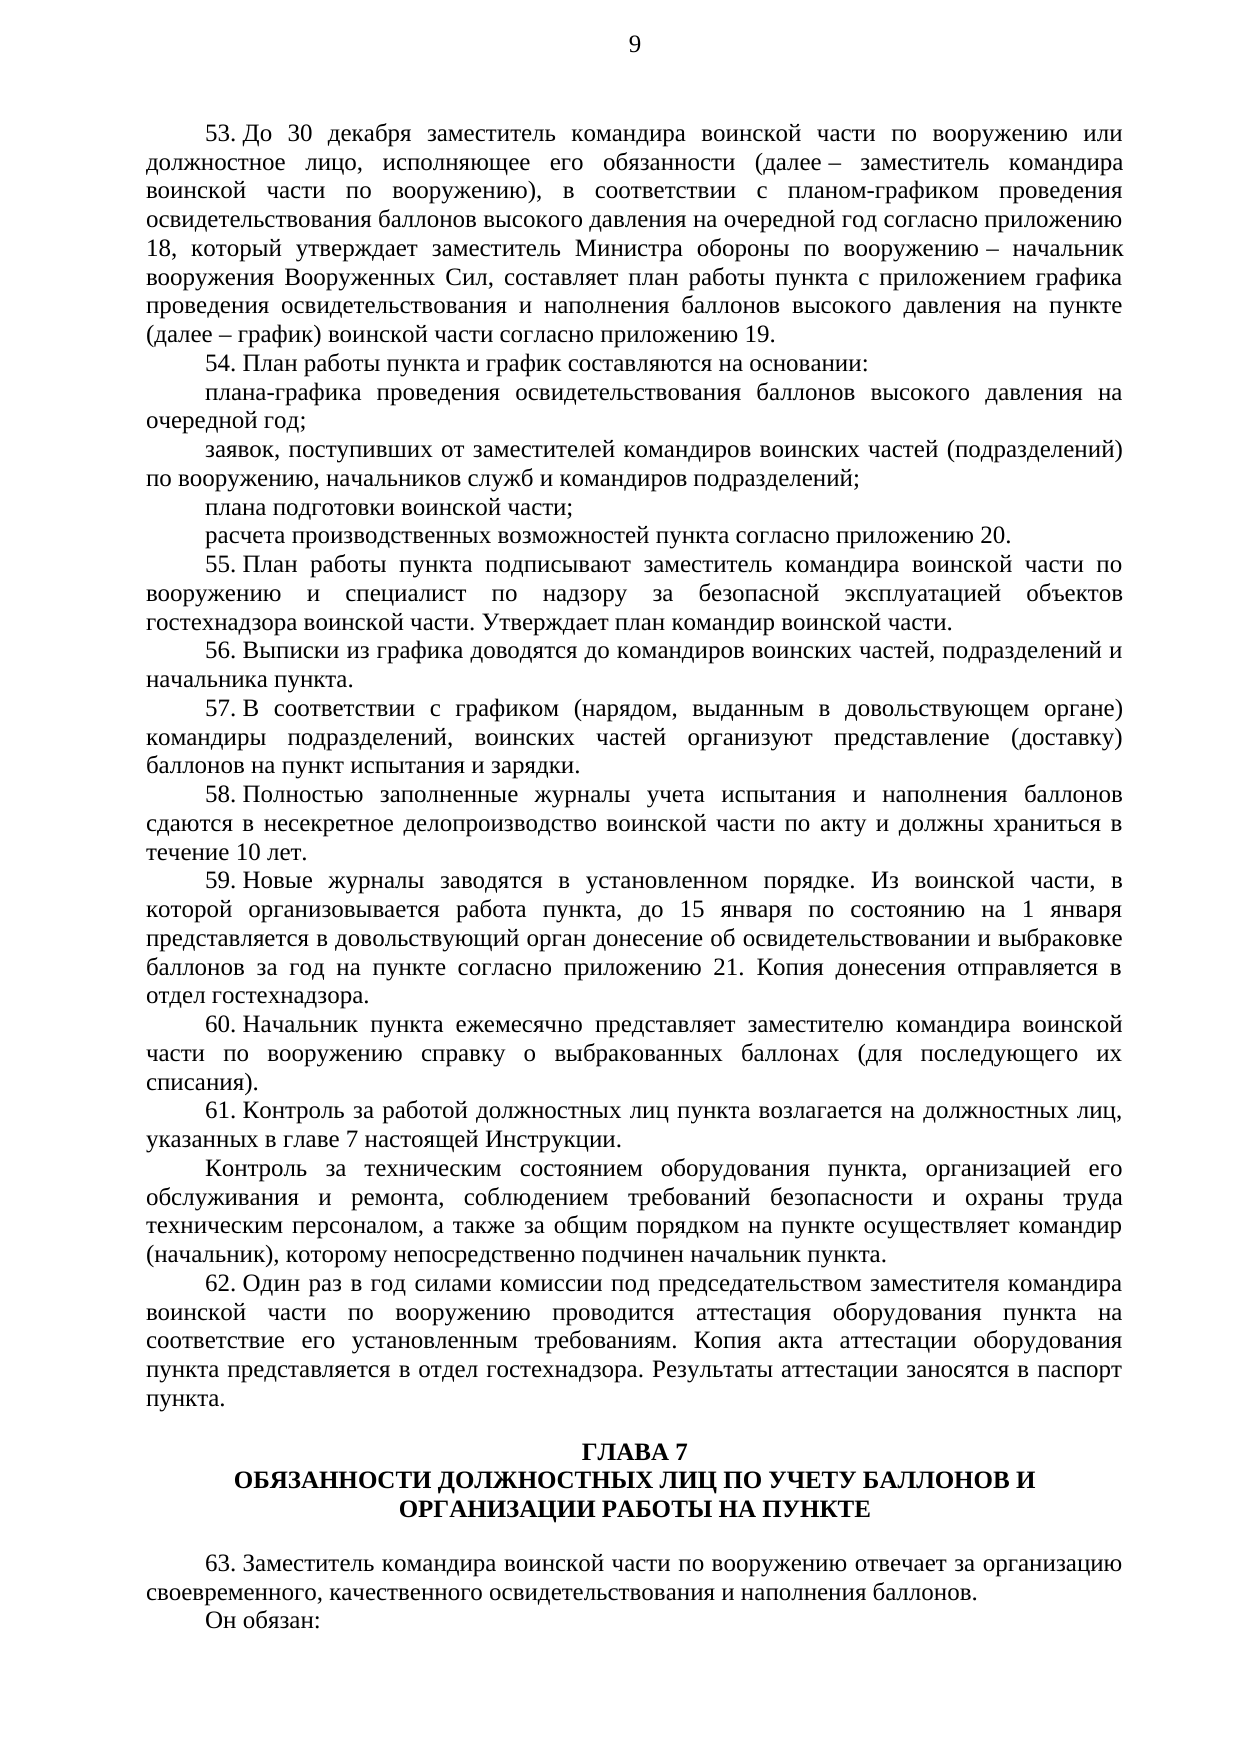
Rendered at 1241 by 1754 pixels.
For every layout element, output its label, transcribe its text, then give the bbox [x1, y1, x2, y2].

text Контроль за техническим состоянием оборудования пункта, организацией его обслуживания и ремонта, соблюдением требований безопасности и охраны труда техническим персоналом, а также за общим порядком на пункте осуществляет командир (начальник), которому непосредственно подчинен начальник пункта. [146, 1153, 1123, 1268]
text 58. Полностью заполненные журналы учета испытания и наполнения баллонов сдаются в несекретное делопроизводство воинской части по акту и должны храниться в течение 10 лет. [146, 779, 1123, 866]
text 56. Выписки из графика доводятся до командиров воинских частей, подразделений и начальника пункта. [146, 636, 1123, 693]
text заявок, поступивших от заместителей командиров воинских частей (подразделений) по вооружению, начальников служб и командиров подразделений; [146, 434, 1123, 492]
text 61. Контроль за работой должностных лиц пункта возлагается на должностных лиц, указанных в главе 7 настоящей Инструкции. [146, 1096, 1123, 1153]
text 62. Один раз в год силами комиссии под председательством заместителя командира воинской части по вооружению проводится аттестация оборудования пункта на соответствие его установленным требованиям. Копия акта аттестации оборудования пункта представляется в отдел гостехнадзора. Результаты аттестации заносятся в паспорт пункта. [146, 1268, 1123, 1412]
text расчета производственных возможностей пункта согласно приложению 20. [146, 521, 1123, 549]
text 55. План работы пункта подписывают заместитель командира воинской части по вооружению и специалист по надзору за безопасной эксплуатацией объектов гостехнадзора воинской части. Утверждает план командир воинской части. [146, 549, 1123, 636]
text ГЛАВА 7 ОБЯЗАННОСТИ ДОЛЖНОСТНЫХ ЛИЦ ПО УЧЕТУ БАЛЛОНОВ И ОРГАНИЗАЦИИ РАБОТЫ НА ПУНКТЕ [146, 1437, 1123, 1523]
text плана-графика проведения освидетельствования баллонов высокого давления на очередной год; [146, 377, 1123, 434]
text 63. Заместитель командира воинской части по вооружению отвечает за организацию своевременного, качественного освидетельствования и наполнения баллонов. [146, 1548, 1123, 1606]
text 57. В соответствии с графиком (нарядом, выданным в довольствующем органе) командиры подразделений, воинских частей организуют представление (доставку) баллонов на пункт испытания и зарядки. [146, 693, 1123, 779]
text 60. Начальник пункта ежемесячно представляет заместителю командира воинской части по вооружению справку о выбракованных баллонах (для последующего их списания). [146, 1009, 1123, 1096]
text плана подготовки воинской части; [146, 492, 1123, 521]
text 54. План работы пункта и график составляются на основании: [146, 348, 1123, 377]
text Он обязан: [146, 1606, 1123, 1634]
text 59. Новые журналы заводятся в установленном порядке. Из воинской части, в которой организовывается работа пункта, до 15 января по состоянию на 1 января представляется в довольствующий орган донесение об освидетельствовании и выбраковке баллонов за год на пункте согласно приложению 21. Копия донесения отправляется в отдел гостехнадзора. [146, 866, 1123, 1009]
text 53. До 30 декабря заместитель командира воинской части по вооружению или должностное лицо, исполняющее его обязанности (далее – заместитель командира воинской части по вооружению), в соответствии с планом-графиком проведения освидетельствования баллонов высокого давления на очередной год согласно приложению 18, который утверждает заместитель Министра обороны по вооружению – начальник вооружения Вооруженных Сил, составляет план работы пункта с приложением графика проведения освидетельствования и наполнения баллонов высокого давления на пункте (далее – график) воинской части согласно приложению 19. [146, 118, 1123, 348]
